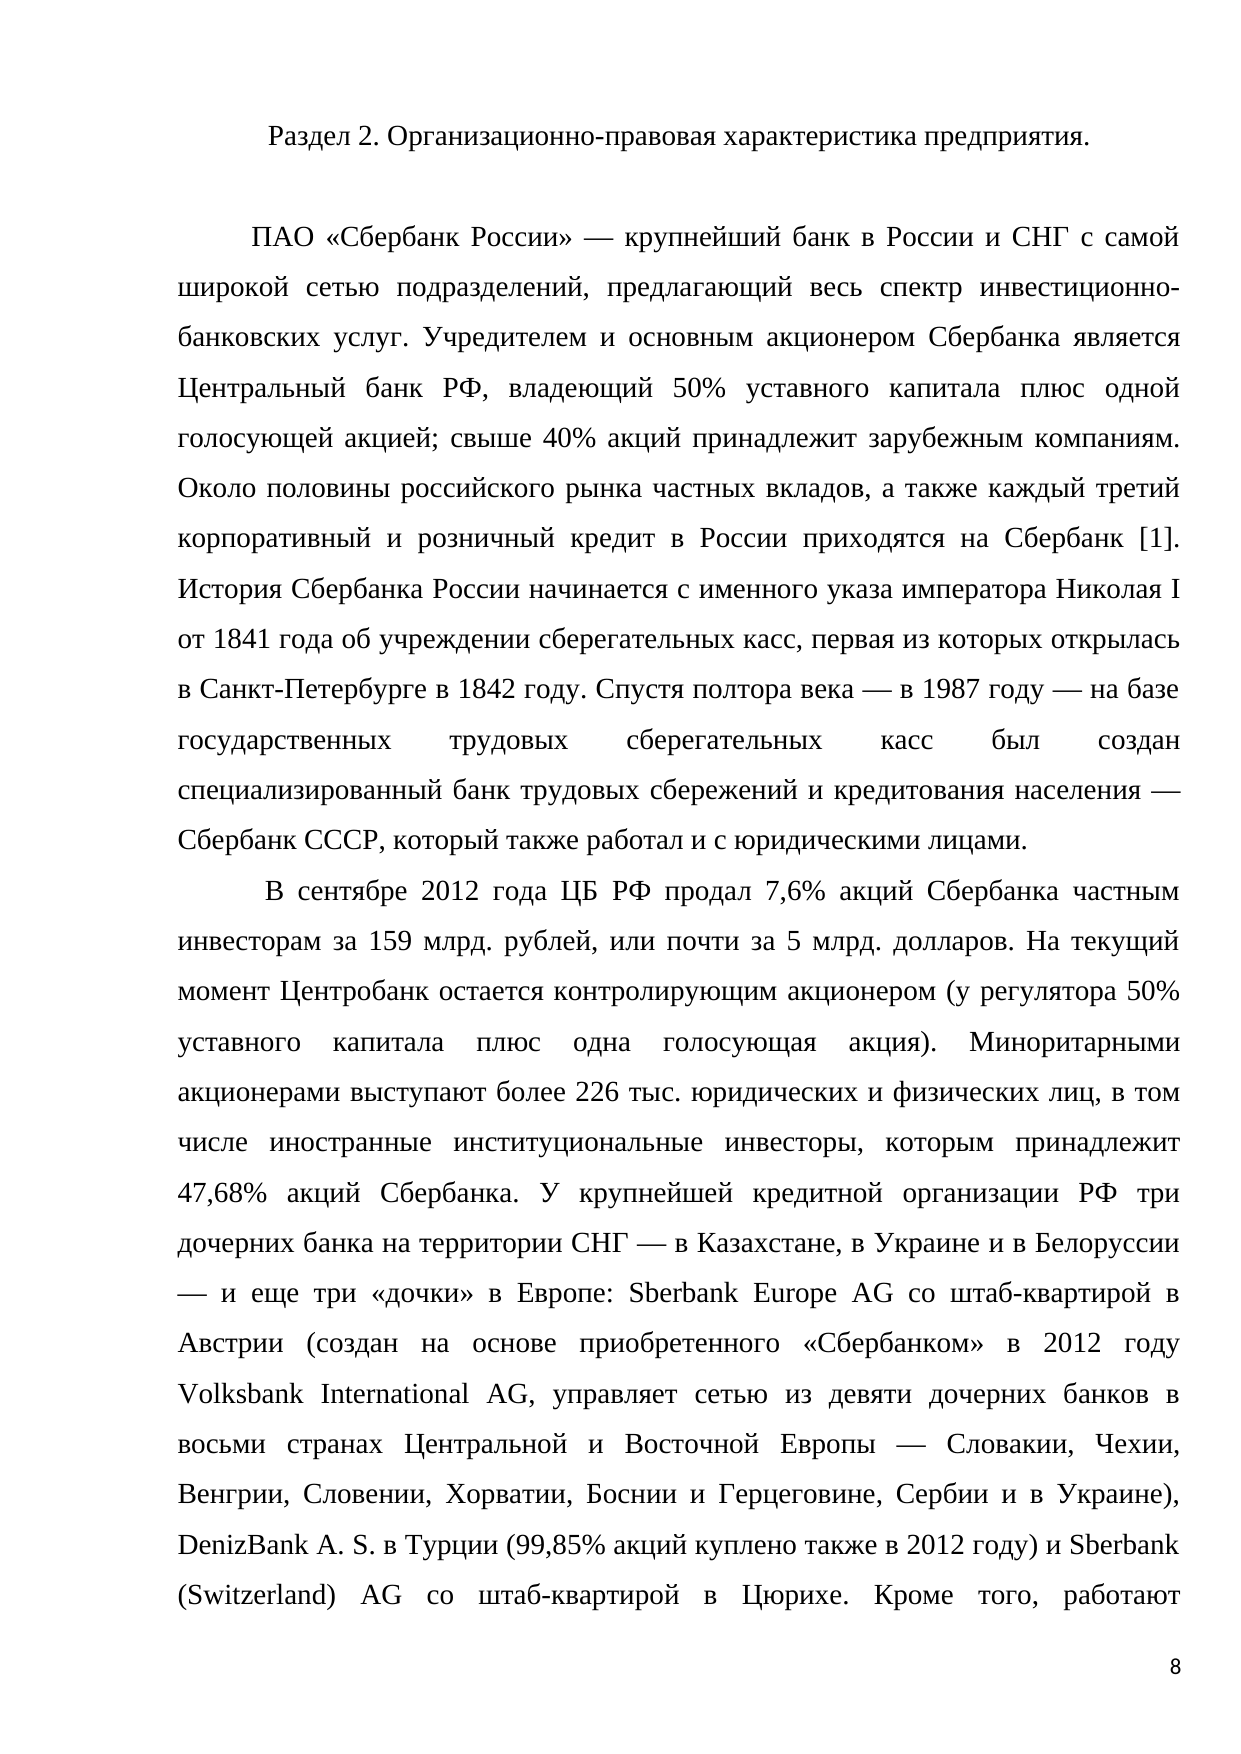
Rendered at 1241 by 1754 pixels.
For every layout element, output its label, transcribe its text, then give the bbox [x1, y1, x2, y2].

text ПАО «Сбербанк России» — крупнейший банк в России и СНГ с самой широкой сетью подразделений, предлагающий весь спектр инвестиционно-банковских услуг. Учредителем и основным акционером Сбербанка является Центральный банк РФ, владеющий 50% уставного капитала плюс одной голосующей акцией; свыше 40% акций принадлежит зарубежным компаниям. Около половины российского рынка частных вкладов, а также каждый третий корпоративный и розничный кредит в России приходятся на Сбербанк [1]. История Сбербанка России начинается с именного указа императора Николая I от 1841 года об учреждении сберегательных касс, первая из которых открылась в Санкт-Петербурге в 1842 году. Спустя полтора века — в 1987 году — на базе государственных трудовых сберегательных касс был создан специализированный банк трудовых сбережений и кредитования населения — Сбербанк СССР, который также работал и с юридическими лицами. [177, 219, 1181, 856]
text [177, 873, 1181, 1611]
subtitle Раздел 2. Организационно-правовая характеристика предприятия. [177, 118, 1181, 152]
